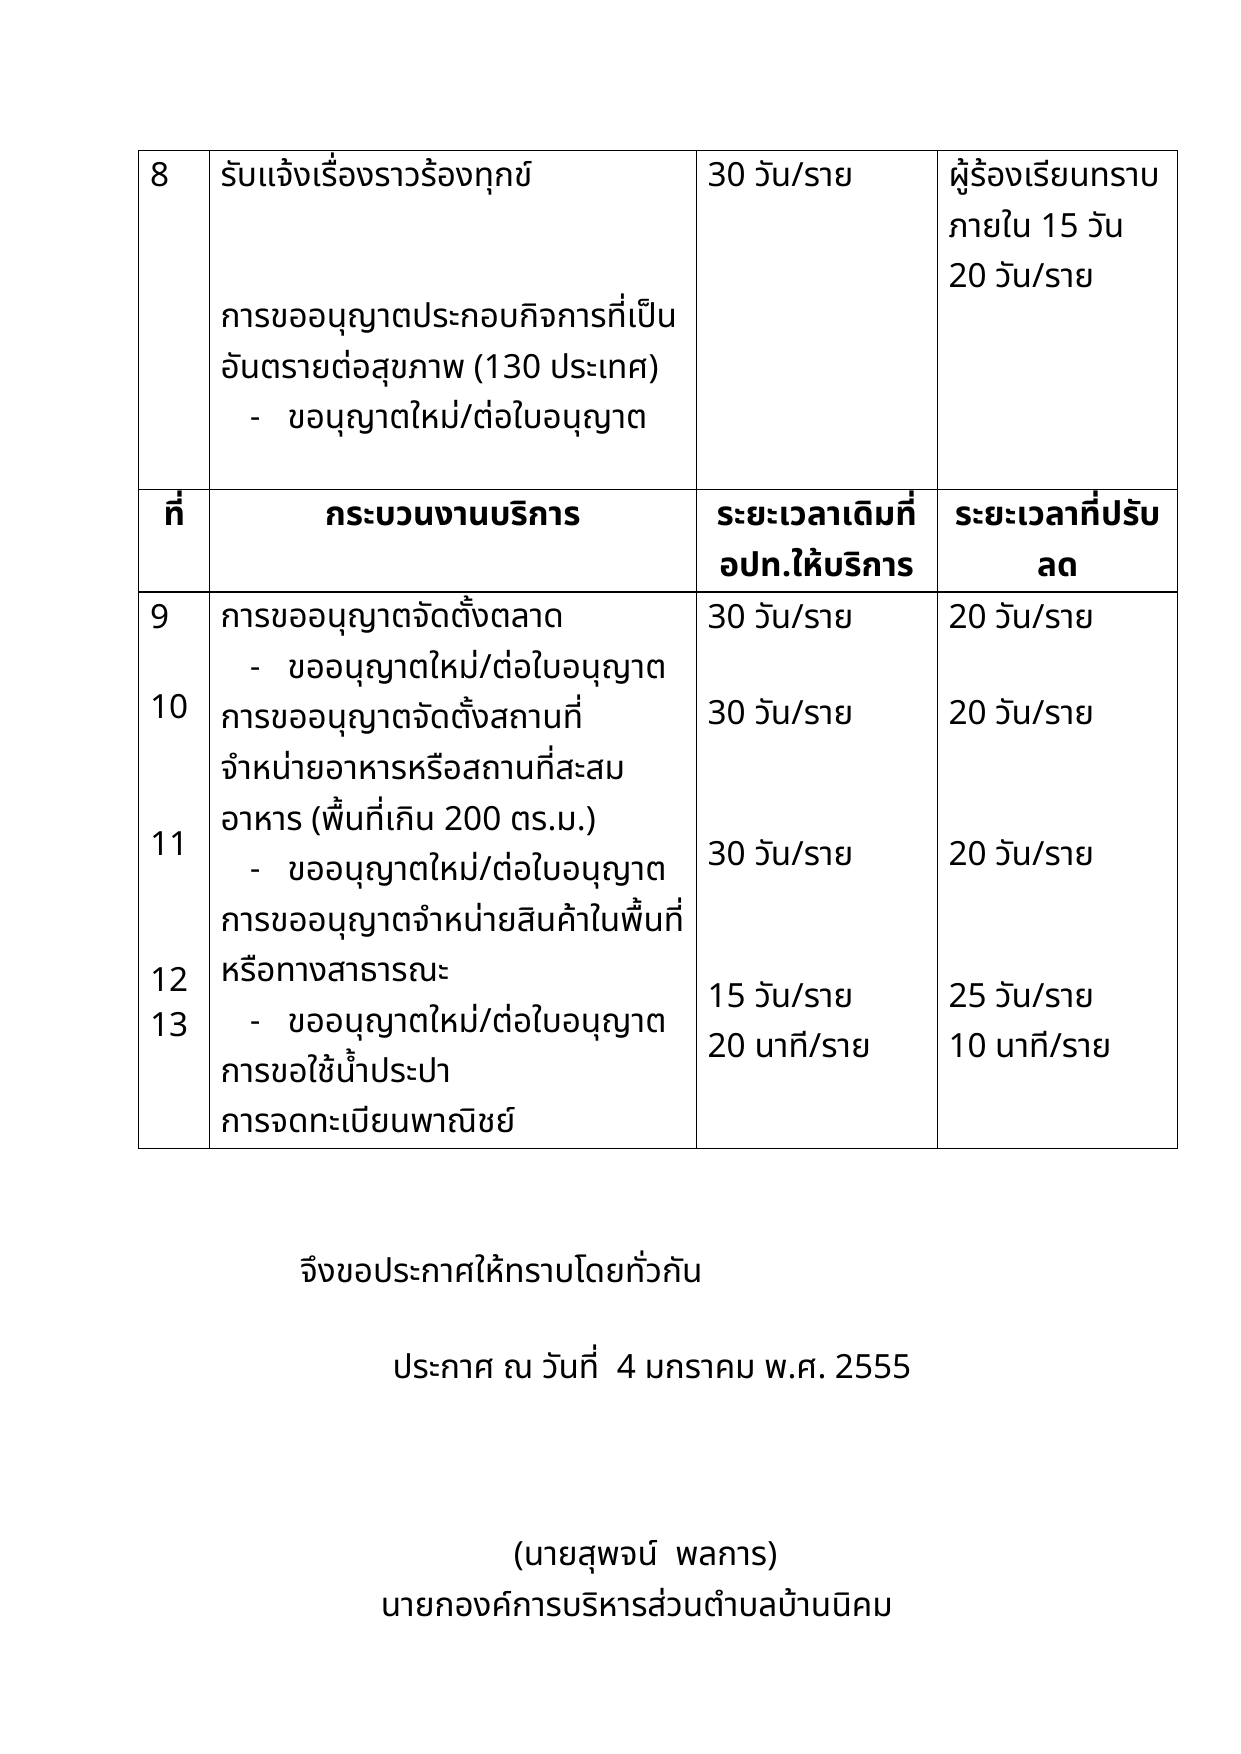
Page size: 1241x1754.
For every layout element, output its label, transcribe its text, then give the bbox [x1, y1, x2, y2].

text (นายสุพจน์ พลการ) [187, 1530, 1086, 1581]
table_cell 20 วัน/ราย 20 วัน/ราย 20 วัน/ราย 25 วัน/ราย 10 นาที/ราย [938, 593, 1177, 1148]
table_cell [210, 151, 696, 489]
table_cell 1 2 3 4 5 6 7 8 [139, 151, 209, 489]
table_cell ระยะเวลาที่ปรับลด [938, 490, 1177, 591]
table_cell ที่ [139, 490, 209, 591]
text ประกาศ ณ วันที่ 4 มกราคม พ.ศ. 2555 [337, 1343, 1086, 1394]
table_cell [938, 151, 1177, 489]
table_cell กระบวนงานบริการ [210, 490, 696, 591]
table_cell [697, 151, 937, 489]
text จึงขอประกาศให้ทราบโดยทั่วกัน [150, 1247, 1086, 1298]
text นายกองค์การบริหารส่วนตำบลบ้านนิคม [187, 1581, 1086, 1631]
table_cell การขออนุญาตจัดตั้งตลาด ขออนุญาตใหม่/ต่อใบอนุญาต การขออนุญาตจัดตั้งสถานที่จำหน่ายอาหารหรือสถานที่สะสมอาหาร (พื้นที่เกิน 200 ตร.ม.) ขออนุญาตใหม่/ต่อใบอนุญาต การขออนุญาตจำหน่ายสินค้าในพื้นที่หรือทางสาธารณะ ขออนุญาตใหม่/ต่อใบอนุญาต การขอใช้น้ำประปา การจดทะเบียนพาณิชย์ [210, 593, 696, 1148]
table_cell ระยะเวลาเดิมที่ อปท.ให้บริการ [697, 490, 937, 591]
table_cell 9 10 11 12 13 [139, 593, 209, 1148]
table_cell 30 วัน/ราย 30 วัน/ราย 30 วัน/ราย 15 วัน/ราย 20 นาที/ราย [697, 593, 937, 1148]
